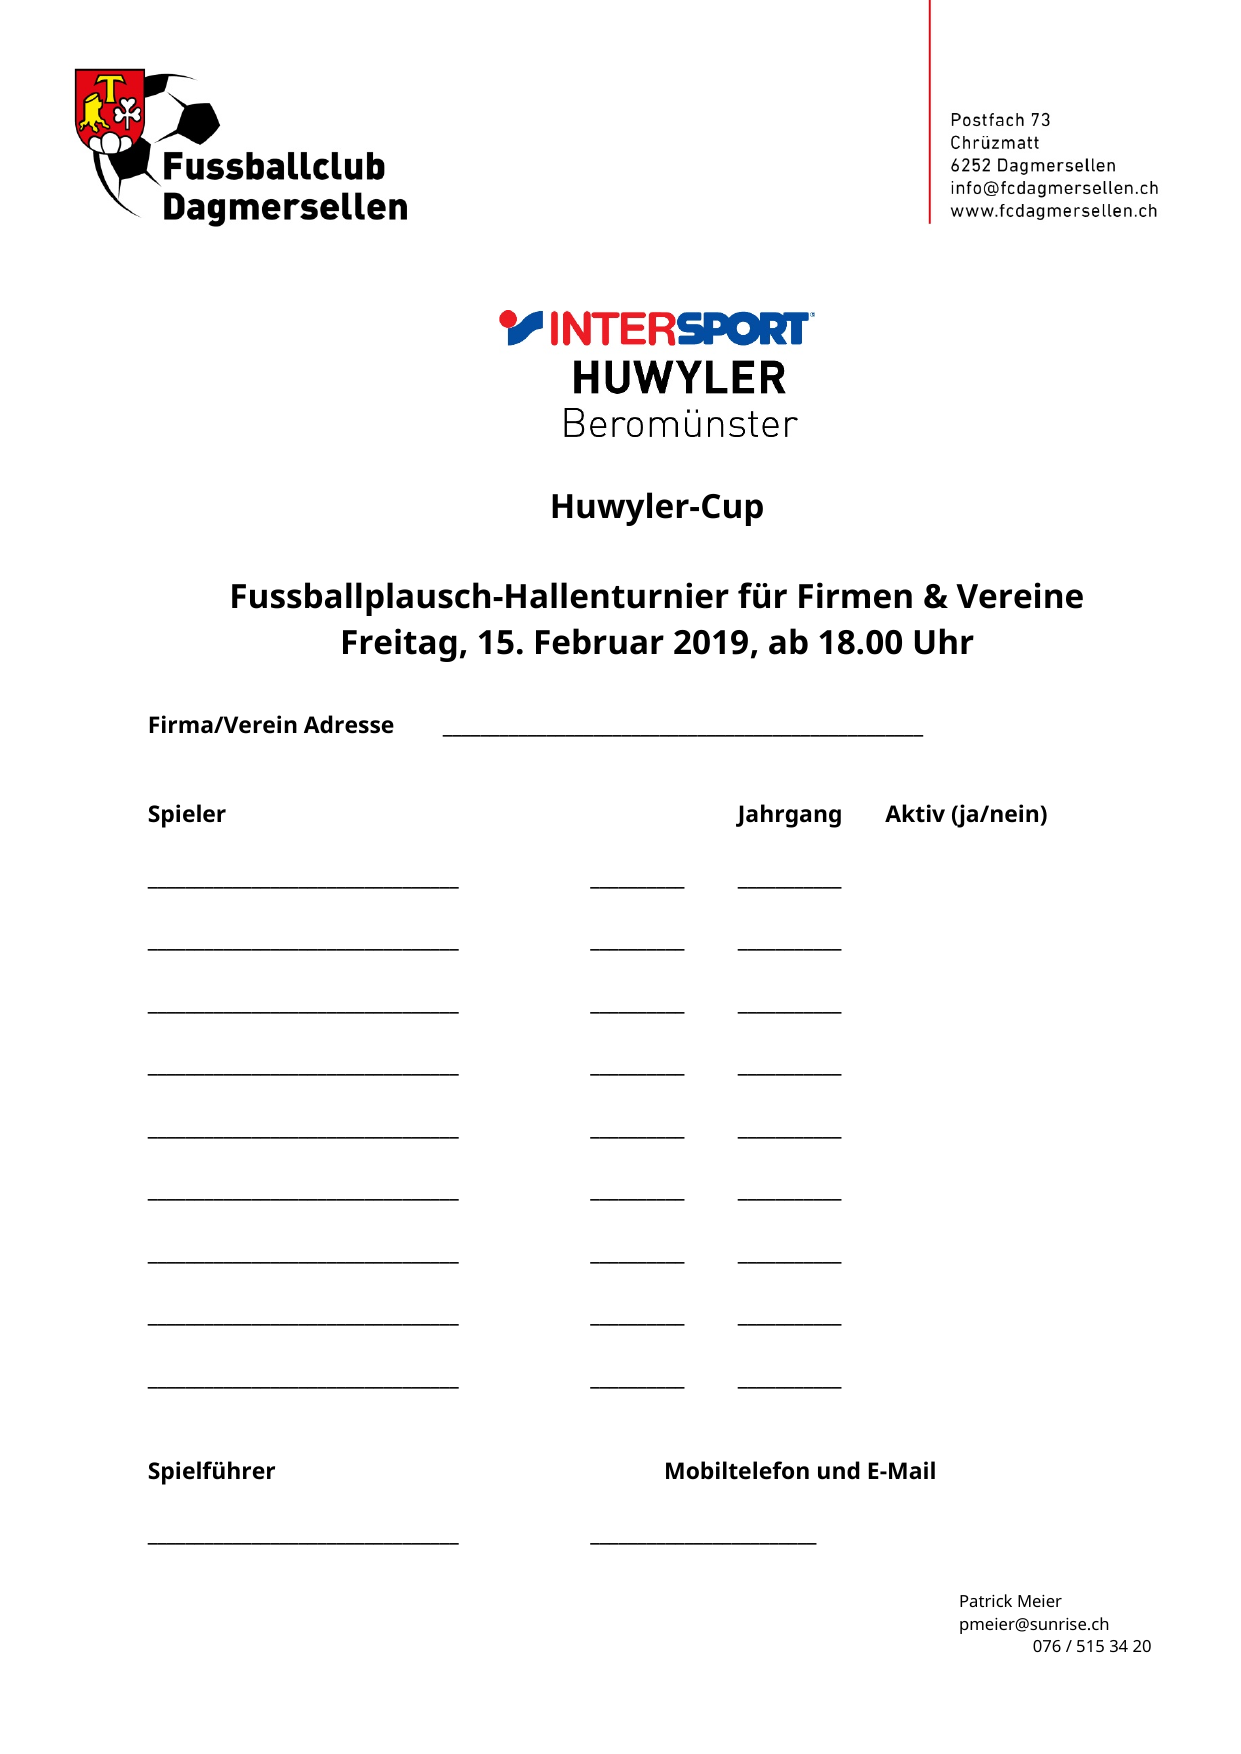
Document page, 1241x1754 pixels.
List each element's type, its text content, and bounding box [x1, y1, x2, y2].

text Spieler Jahrgang Aktiv (ja/nein) [74, 798, 1240, 829]
picture [14, 0, 1241, 259]
text _________________________________ __________ ___________ [74, 1236, 1240, 1267]
text Spielführer Mobiltelefon und E-Mail [74, 1454, 1240, 1486]
text _________________________________ __________ ___________ [74, 861, 1240, 892]
text _________________________________ __________ ___________ [74, 923, 1240, 954]
text _________________________________ __________ ___________ [74, 1173, 1240, 1204]
text _________________________________ __________ ___________ [74, 1111, 1240, 1142]
text Huwyler-Cup [74, 482, 1240, 528]
text Firma/Verein Adresse ___________________________________________________ [74, 709, 1240, 741]
text _________________________________ __________ ___________ [74, 1048, 1240, 1079]
text _________________________________ __________ ___________ [74, 986, 1240, 1017]
picture [499, 310, 815, 437]
text _________________________________ ________________________ [74, 1517, 1240, 1548]
text Fussballplausch-Hallenturnier für Firmen & Vereine Freitag, 15. Februar 2019, ab 18.00 Uhr [74, 573, 1240, 664]
text _________________________________ __________ ___________ [74, 1298, 1240, 1329]
text _________________________________ __________ ___________ [74, 1361, 1240, 1392]
